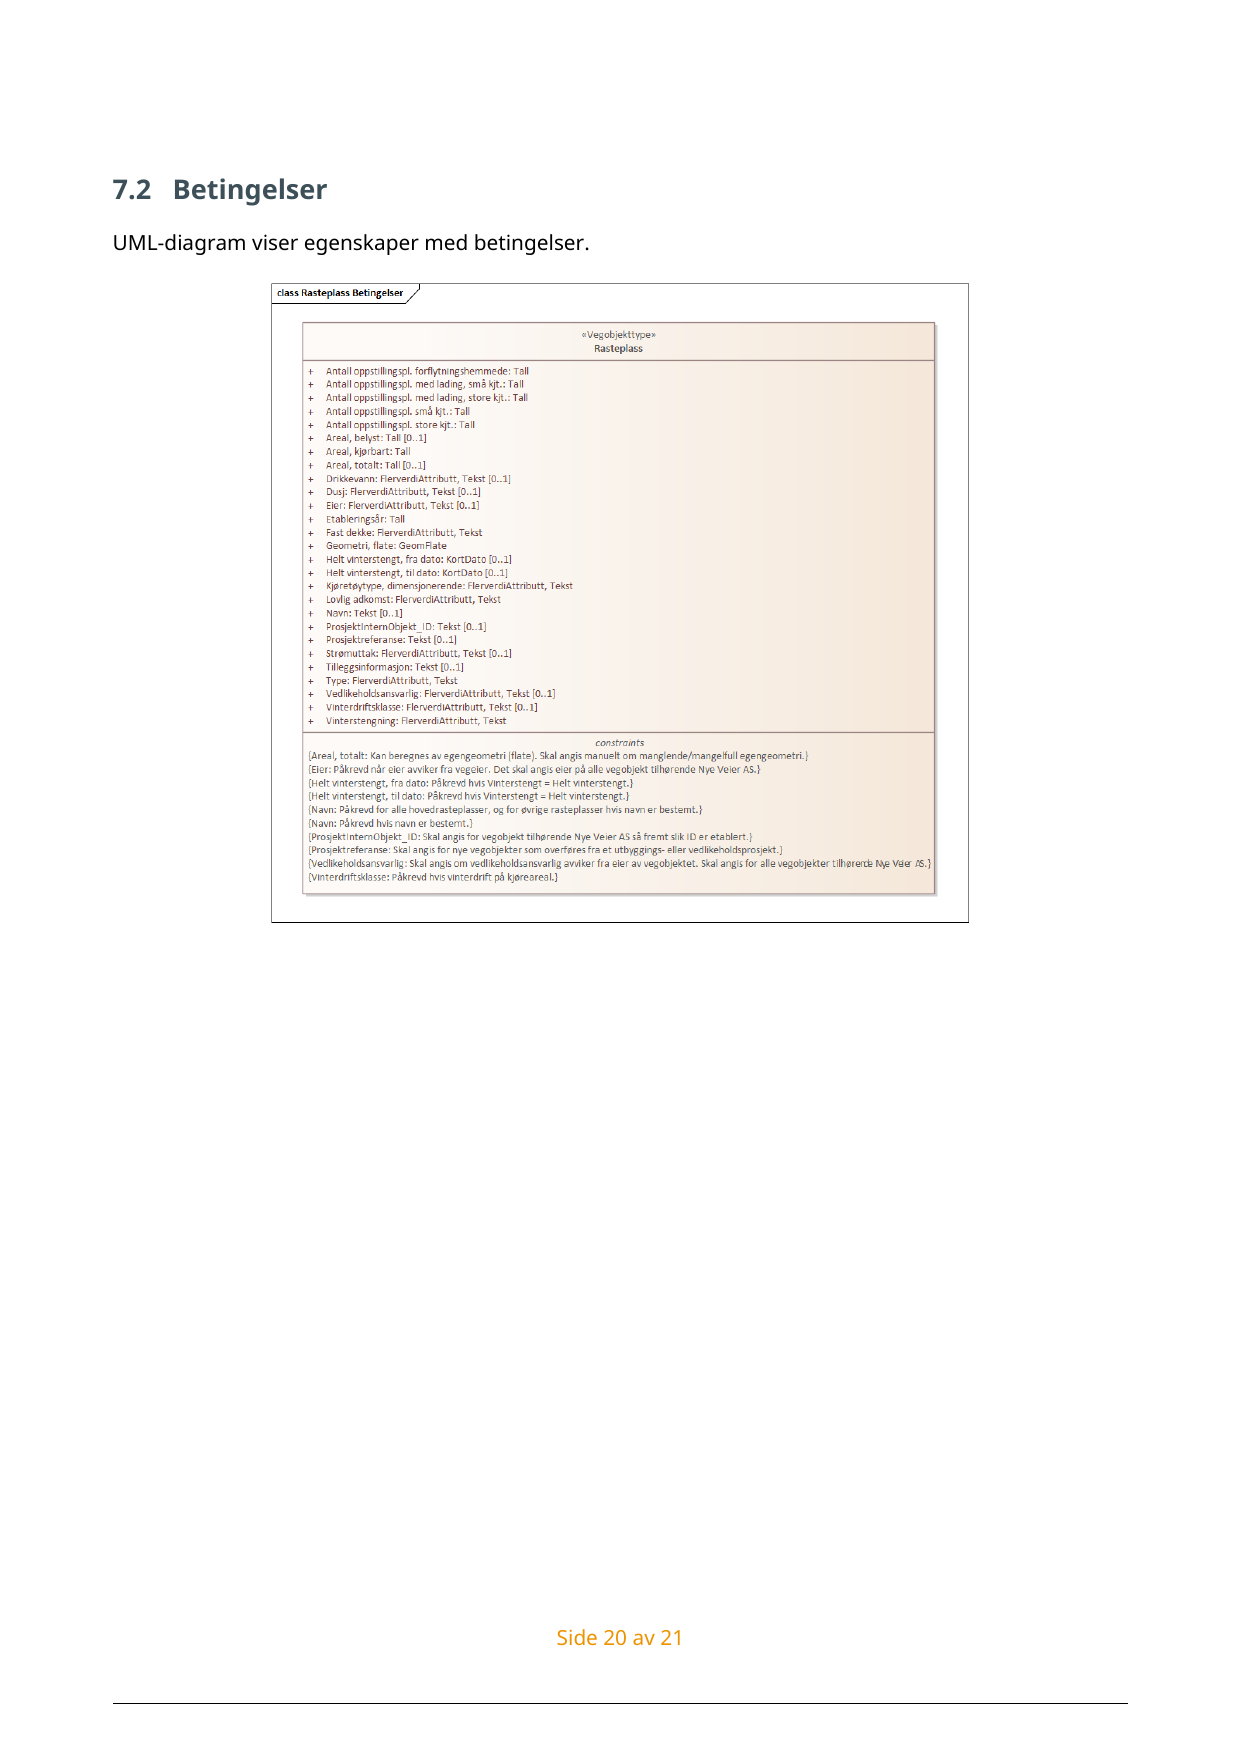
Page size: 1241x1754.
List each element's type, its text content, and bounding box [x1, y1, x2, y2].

picture [265, 277, 975, 928]
subtitle Betingelser [112, 171, 1128, 208]
text UML-diagram viser egenskaper med betingelser. [112, 228, 1128, 257]
